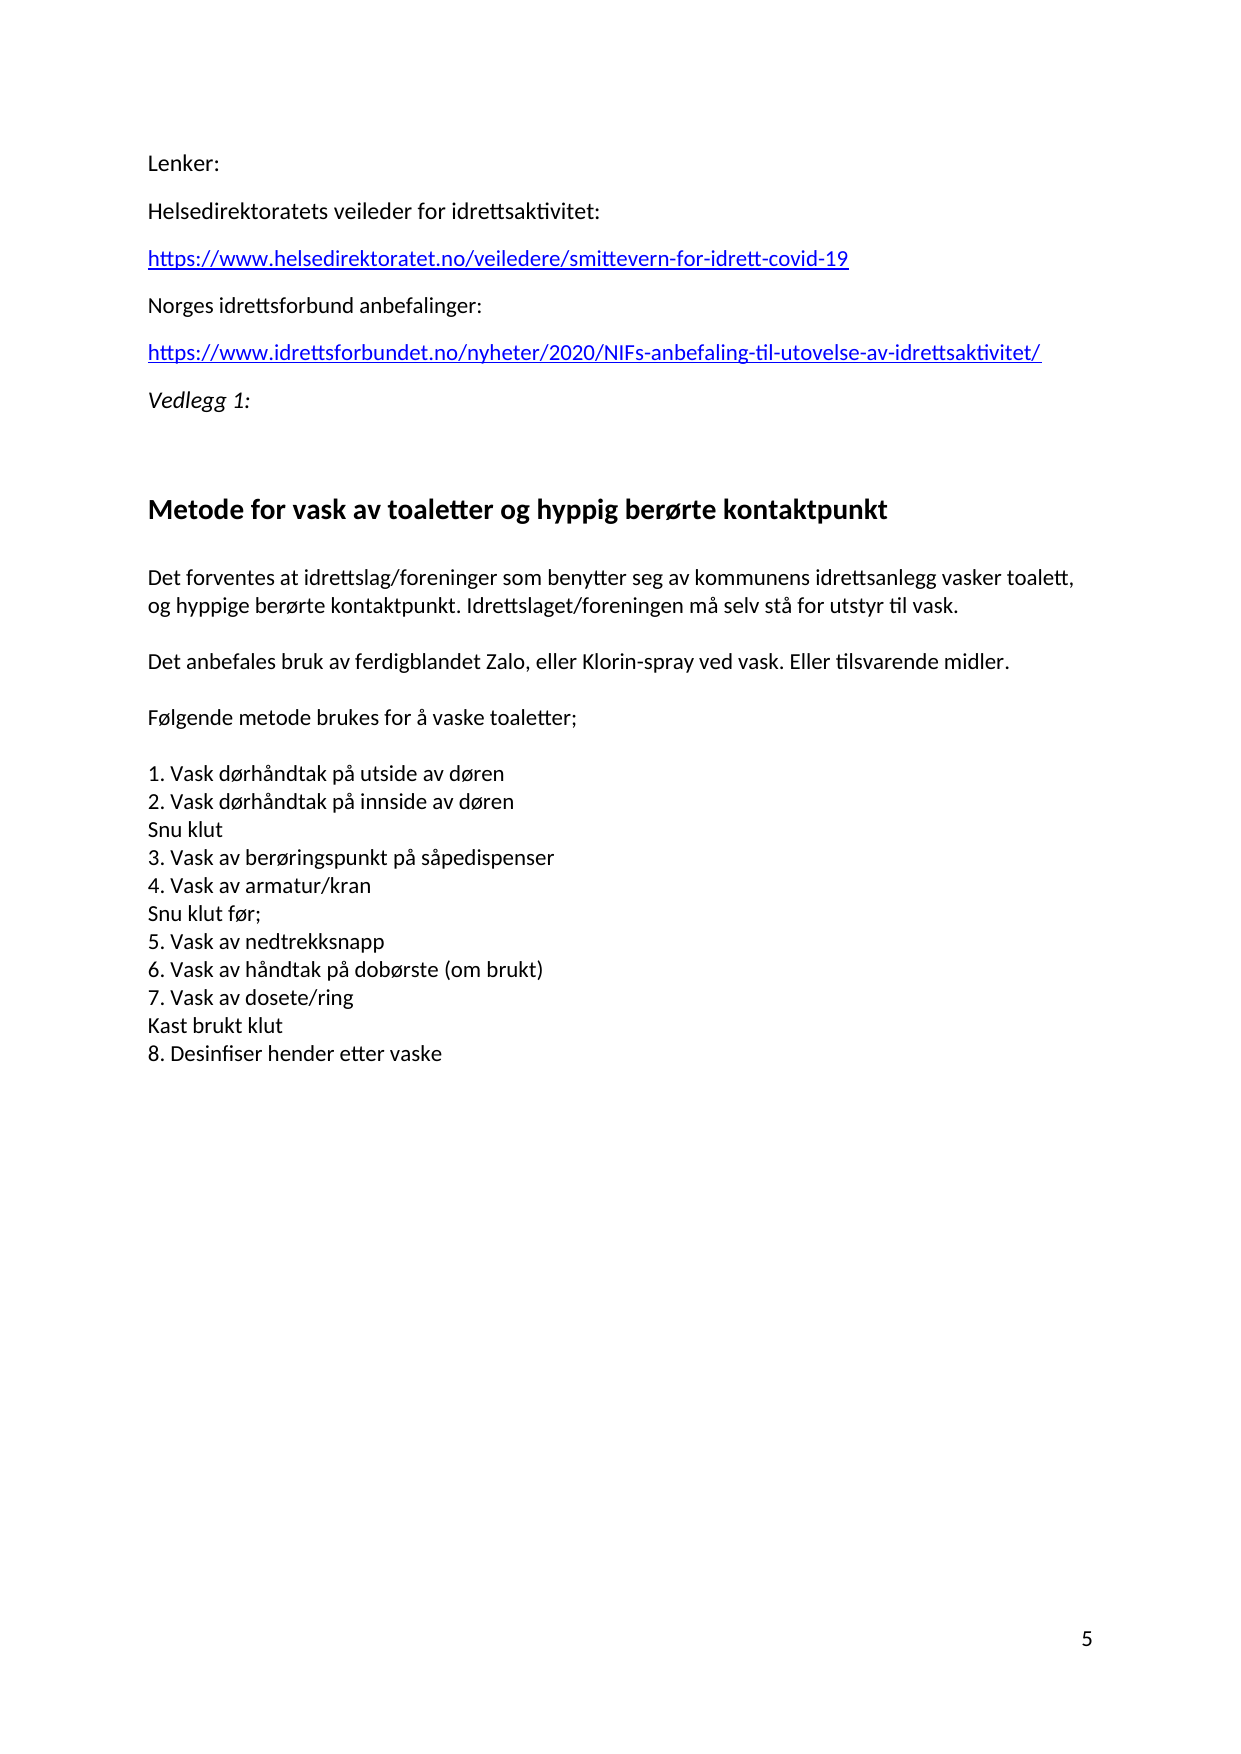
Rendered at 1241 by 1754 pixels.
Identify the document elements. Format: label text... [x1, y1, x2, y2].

text Kast brukt klut [148, 1011, 1093, 1039]
text 7. Vask av dosete/ring [148, 983, 1093, 1011]
text https://www.idrettsforbundet.no/nyheter/2020/NIFs-anbefaling-til-utovelse-av-idrettsaktivitet/ [148, 338, 1093, 366]
text Metode for vask av toaletter og hyppig berørte kontaktpunkt [148, 491, 1093, 527]
text 6. Vask av håndtak på dobørste (om brukt) [148, 955, 1093, 983]
text Norges idrettsforbund anbefalinger: [148, 291, 1093, 319]
text 1. Vask dørhåndtak på utside av døren [148, 759, 1093, 787]
text 3. Vask av berøringspunkt på såpedispenser [148, 843, 1093, 871]
text 5. Vask av nedtrekksnapp [148, 927, 1093, 955]
text 8. Desinfiser hender etter vaske [148, 1039, 1093, 1067]
text https://www.helsedirektoratet.no/veiledere/smittevern-for-idrett-covid-19 [148, 244, 1093, 272]
text Det forventes at idrettslag/foreninger som benytter seg av kommunens idrettsanlegg vasker toalett, [148, 563, 1093, 591]
text Snu klut før; [148, 899, 1093, 927]
text Vedlegg 1: [148, 385, 1093, 414]
text Helsedirektoratets veileder for idrettsaktivitet: [148, 196, 1093, 225]
text Følgende metode brukes for å vaske toaletter; [148, 703, 1093, 731]
text Lenker: [148, 148, 1093, 177]
text og hyppige berørte kontaktpunkt. Idrettslaget/foreningen må selv stå for utstyr til vask. [148, 591, 1093, 619]
text Det anbefales bruk av ferdigblandet Zalo, eller Klorin-spray ved vask. Eller tilsvarende midler. [148, 647, 1093, 675]
text 2. Vask dørhåndtak på innside av døren [148, 787, 1093, 815]
text 4. Vask av armatur/kran [148, 871, 1093, 899]
text Snu klut [148, 815, 1093, 843]
